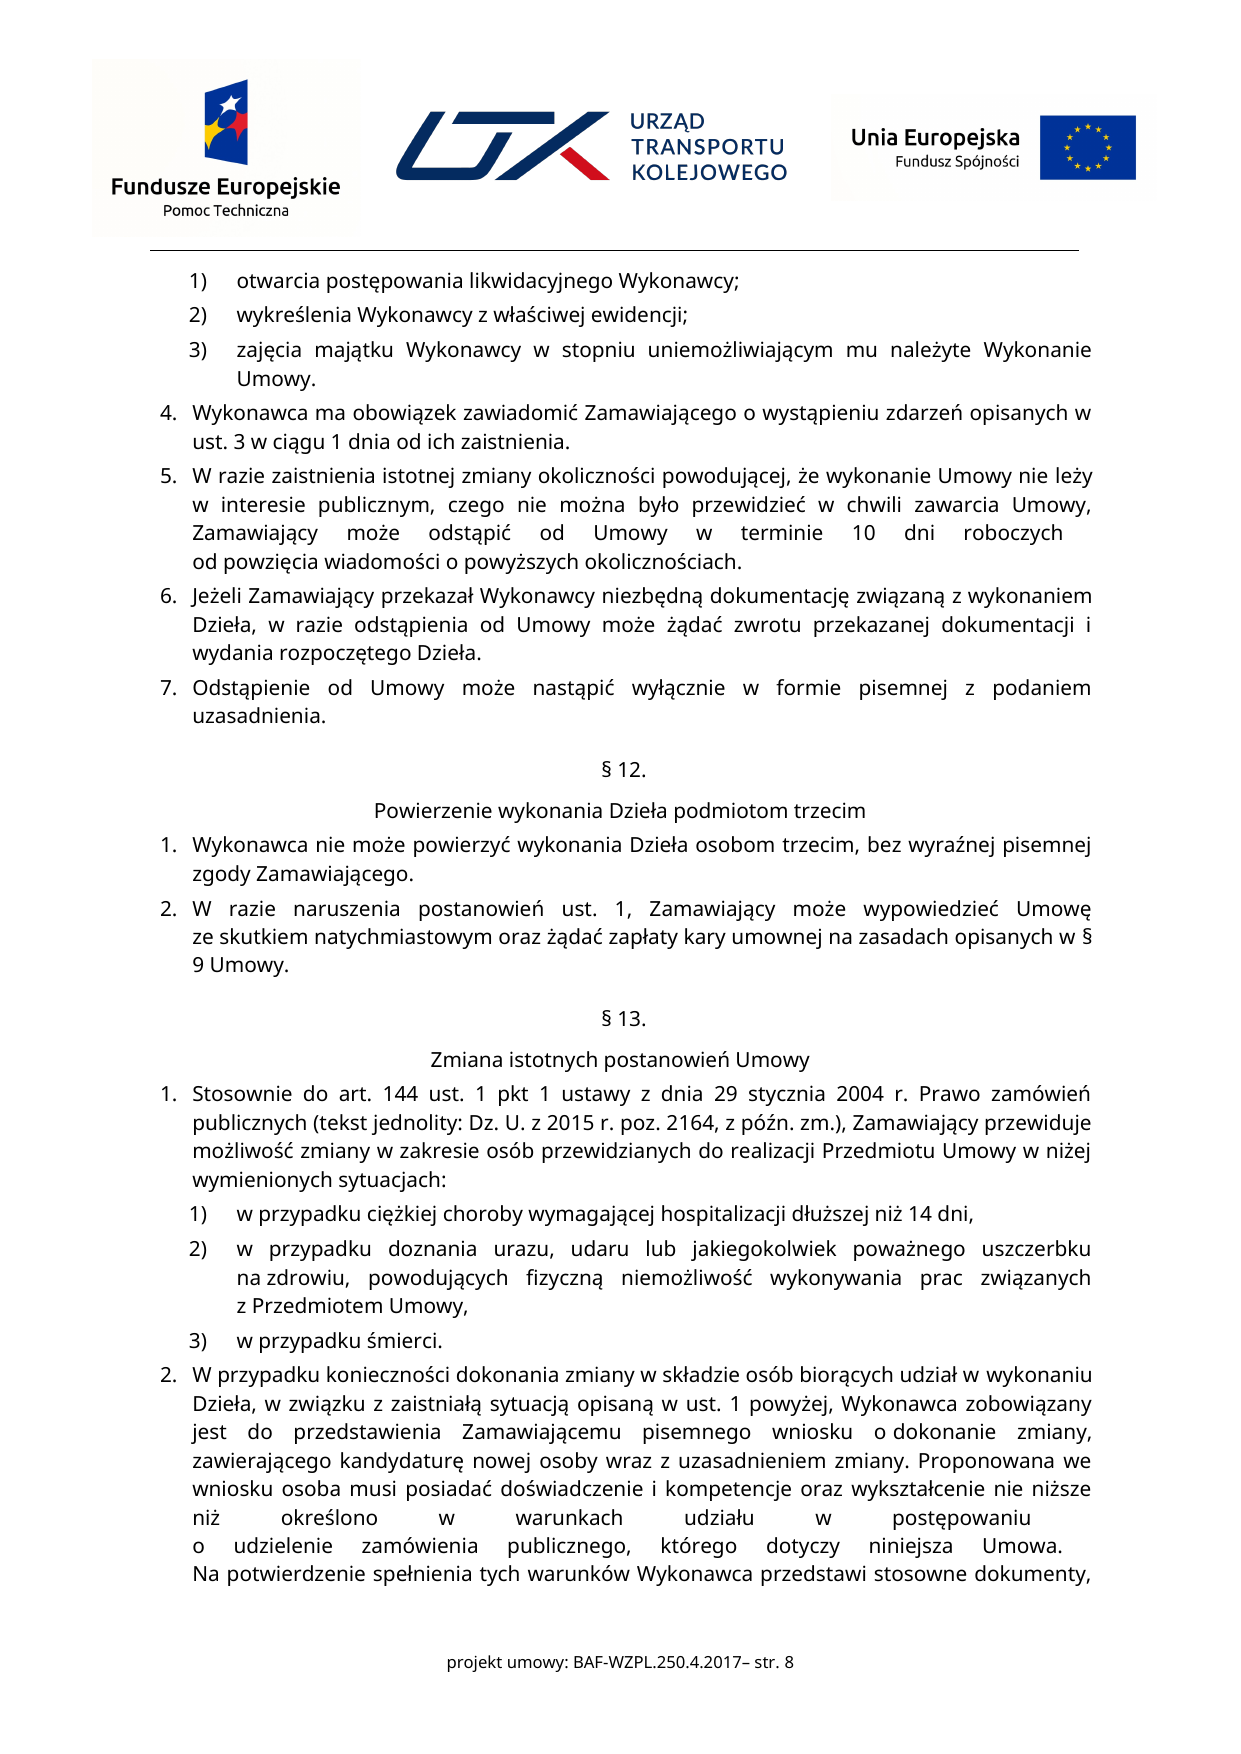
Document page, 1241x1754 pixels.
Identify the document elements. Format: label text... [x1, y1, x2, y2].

text W razie zaistnienia istotnej zmiany okoliczności powodującej, że wykonanie Umowy nie leży w interesie publicznym, czego nie można było przewidzieć w chwili zawarcia Umowy, Zamawiający może odstąpić od Umowy w terminie 10 dni roboczych od powzięcia wiadomości o powyższych okolicznościach. [177, 461, 1092, 575]
text w przypadku ciężkiej choroby wymagającej hospitalizacji dłuższej niż 14 dni, [207, 1199, 1092, 1228]
text zajęcia majątku Wykonawcy w stopniu uniemożliwiającym mu należyte Wykonanie Umowy. [207, 335, 1092, 392]
text Stosownie do art. 144 ust. 1 pkt 1 ustawy z dnia 29 stycznia 2004 r. Prawo zamówień publicznych (tekst jednolity: Dz. U. z 2015 r. poz. 2164, z późn. zm.), Zamawiający przewiduje możliwość zmiany w zakresie osób przewidzianych do realizacji Przedmiotu Umowy w niżej wymienionych sytuacjach: [177, 1079, 1092, 1193]
text Odstąpienie od Umowy może nastąpić wyłącznie w formie pisemnej z podaniem uzasadnienia. [177, 673, 1092, 730]
text W razie naruszenia postanowień ust. 1, Zamawiający może wypowiedzieć Umowę ze skutkiem natychmiastowym oraz żądać zapłaty kary umownej na zasadach opisanych w § 9 Umowy. [177, 894, 1092, 979]
text w przypadku doznania urazu, udaru lub jakiegokolwiek poważnego uszczerbku na zdrowiu, powodujących fizyczną niemożliwość wykonywania prac związanych z Przedmiotem Umowy, [207, 1234, 1092, 1319]
text Jeżeli Zamawiający przekazał Wykonawcy niezbędną dokumentację związaną z wykonaniem Dzieła, w razie odstąpienia od Umowy może żądać zwrotu przekazanej dokumentacji i wydania rozpoczętego Dzieła. [177, 581, 1092, 667]
picture [380, 103, 800, 192]
text otwarcia postępowania likwidacyjnego Wykonawcy; [207, 266, 1092, 294]
text Powierzenie wykonania Dzieła podmiotom trzecim [148, 796, 1092, 824]
picture [92, 59, 361, 237]
text Zmiana istotnych postanowień Umowy [148, 1045, 1092, 1073]
text wykreślenia Wykonawcy z właściwej ewidencji; [207, 301, 1092, 329]
text Wykonawca nie może powierzyć wykonania Dzieła osobom trzecim, bez wyraźnej pisemnej zgody Zamawiającego. [177, 831, 1092, 887]
text Wykonawca ma obowiązek zawiadomić Zamawiającego o wystąpieniu zdarzeń opisanych w ust. 3 w ciągu 1 dnia od ich zaistnienia. [177, 398, 1092, 455]
picture [831, 94, 1157, 201]
text w przypadku śmierci. [207, 1326, 1092, 1354]
